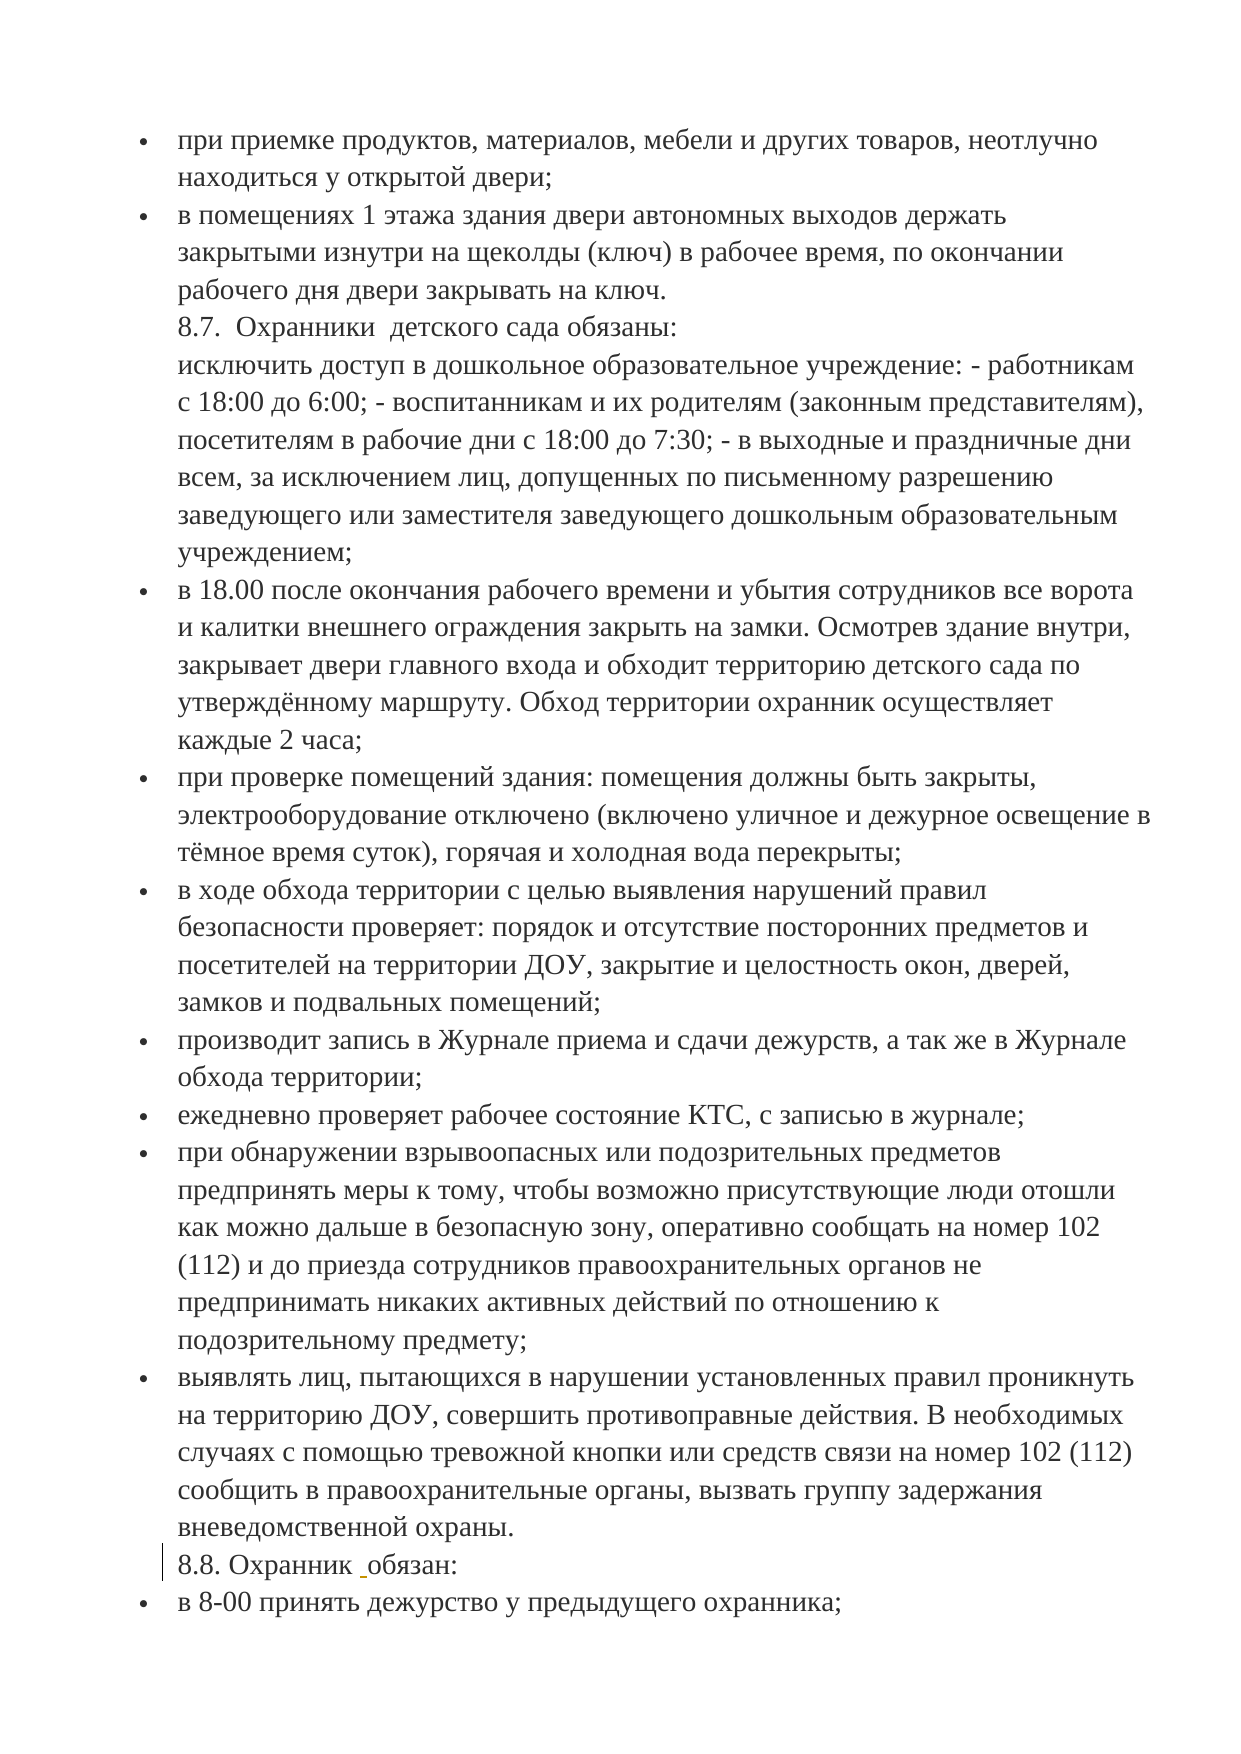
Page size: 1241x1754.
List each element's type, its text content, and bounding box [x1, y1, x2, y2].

text 8.8. Охранник обязан: [177, 1543, 1152, 1581]
list при обнаружении взрывоопасных или подозрительных предметов предпринять меры к тому, чтобы возможно присутствующие люди отошли как можно дальше в безопасную зону, оперативно сообщать на номер 102 (112) и до приезда сотрудников правоохранительных органов не предпринимать никаких активных действий по отношению к подозрительному предмету; [140, 1131, 1152, 1356]
list в 8-00 принять дежурство у предыдущего охранника; [140, 1581, 1152, 1618]
list производит запись в Журнале приема и сдачи дежурств, а так же в Журнале обхода территории; [140, 1018, 1152, 1093]
list в помещениях 1 этажа здания двери автономных выходов держать закрытыми изнутри на щеколды (ключ) в рабочее время, по окончании рабочего дня двери закрывать на ключ. [140, 193, 1152, 306]
list в 18.00 после окончания рабочего времени и убытия сотрудников все ворота и калитки внешнего ограждения закрыть на замки. Осмотрев здание внутри, закрывает двери главного входа и обходит территорию детского сада по утверждённому маршруту. Обход территории охранник осуществляет каждые 2 часа; [140, 568, 1152, 756]
list выявлять лиц, пытающихся в нарушении установленных правил проникнуть на территорию ДОУ, совершить противоправные действия. В необходимых случаях с помощью тревожной кнопки или средств связи на номер 102 (112) сообщить в правоохранительные органы, вызвать группу задержания вневедомственной охраны. [140, 1356, 1152, 1543]
list ежедневно проверяет рабочее состояние КТС, с записью в журнале; [140, 1093, 1152, 1131]
list при приемке продуктов, материалов, мебели и других товаров, неотлучно находиться у открытой двери; [140, 118, 1152, 193]
list в ходе обхода территории с целью выявления нарушений правил безопасности проверяет: порядок и отсутствие посторонних предметов и посетителей на территории ДОУ, закрытие и целостность окон, дверей, замков и подвальных помещений; [140, 868, 1152, 1018]
text исключить доступ в дошкольное образовательное учреждение: - работникам с 18:00 до 6:00; - воспитанникам и их родителям (законным представителям), посетителям в рабочие дни с 18:00 до 7:30; - в выходные и праздничные дни всем, за исключением лиц, допущенных по письменному разрешению заведующего или заместителя заведующего дошкольным образовательным учреждением; [177, 343, 1152, 568]
text 8.7. Охранники детского сада обязаны: [177, 306, 1152, 343]
list при проверке помещений здания: помещения должны быть закрыты, электрооборудование отключено (включено уличное и дежурное освещение в тёмное время суток), горячая и холодная вода перекрыты; [140, 756, 1152, 868]
